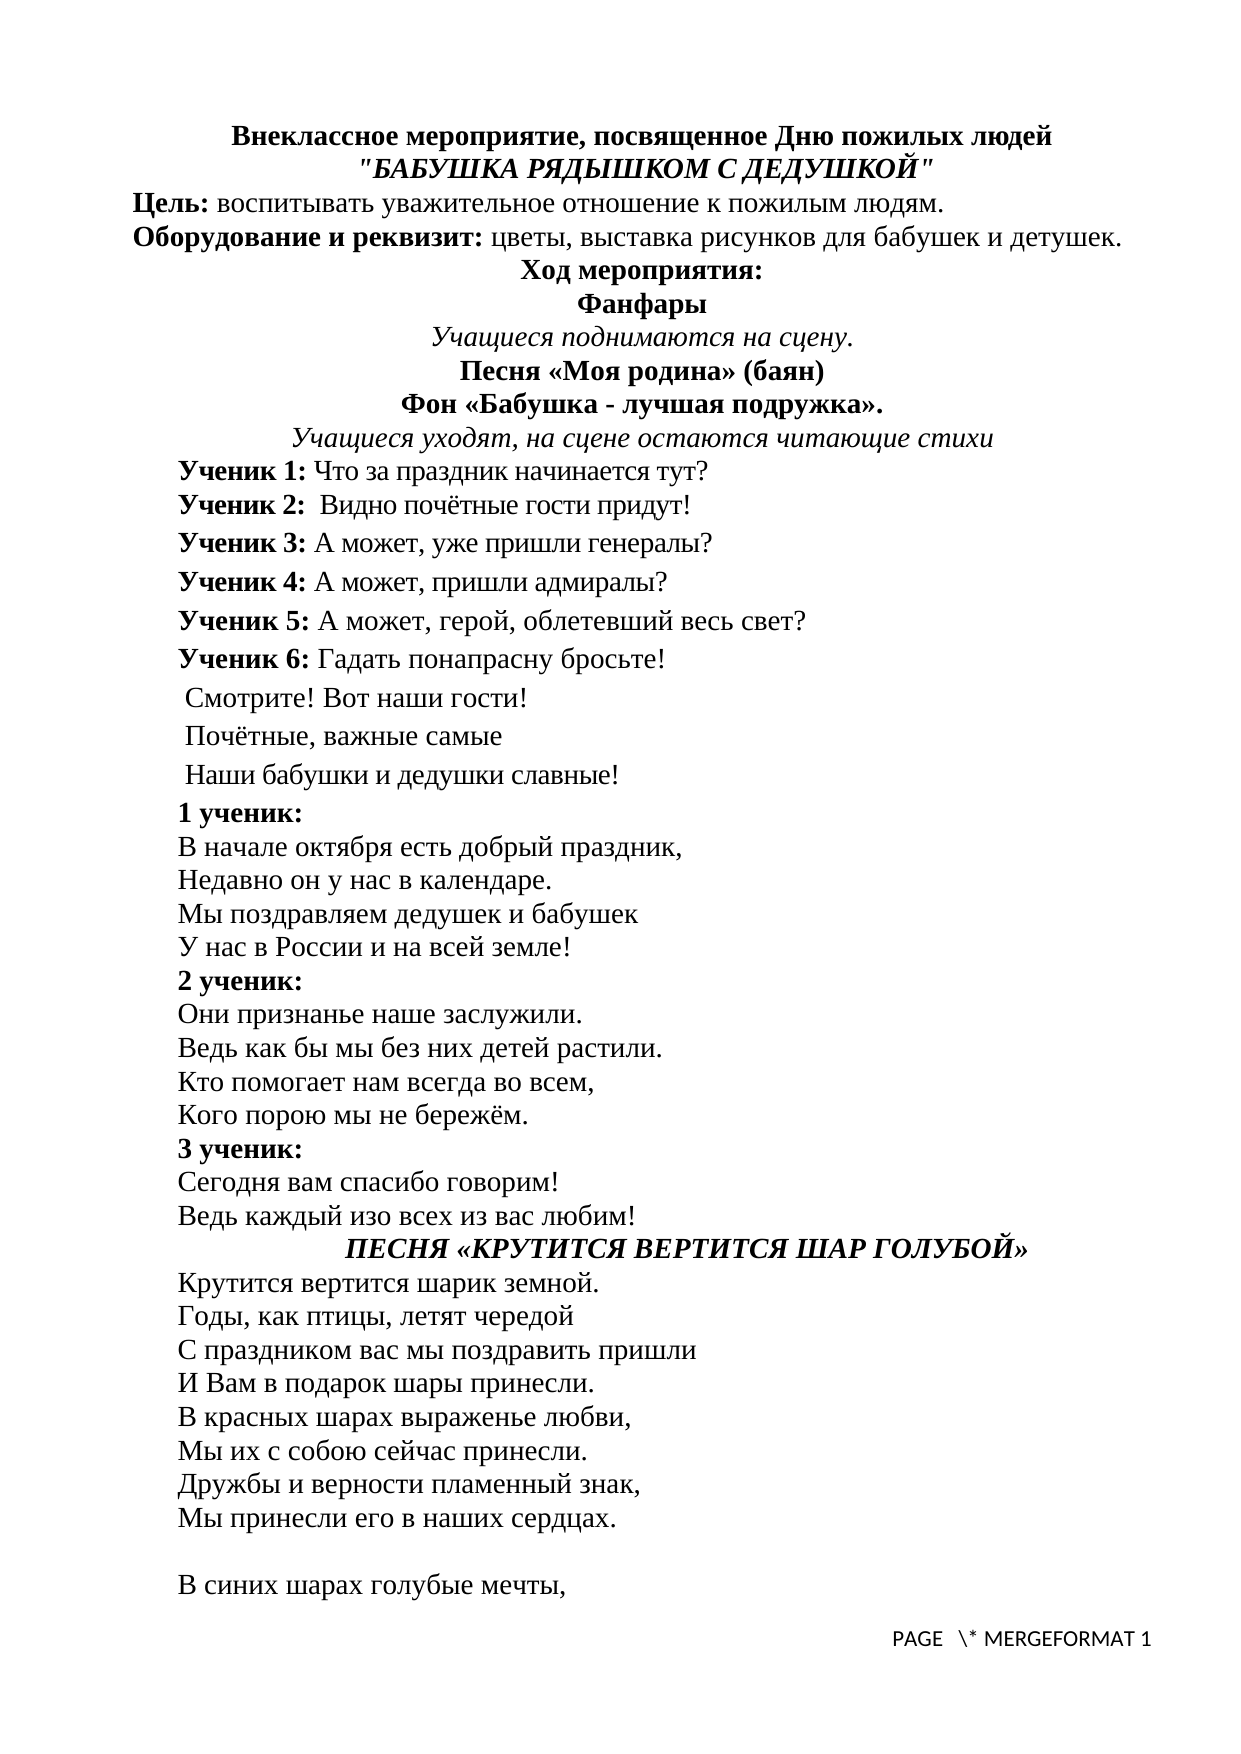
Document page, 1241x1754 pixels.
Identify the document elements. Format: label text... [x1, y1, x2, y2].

list Учащиеся уходят, на сцене остаются читающие стихи [132, 420, 1152, 453]
list Ученик 6: Гадать понапрасну бросьте! [177, 641, 1152, 675]
list Оборудование и реквизит: цветы, выставка рисунков для бабушек и детушек. [132, 219, 1152, 252]
list Ученик 5: А может, герой, облетевший весь свет? [177, 603, 1152, 636]
text В красных шарах выраженье любви, [177, 1399, 1152, 1433]
list Ученик 3: А может, уже пришли генералы? [177, 526, 1152, 559]
list Смотрите! Вот наши гости! [177, 680, 1152, 713]
list И Вам в подарок шары принесли. [177, 1366, 1152, 1399]
list Фанфары [132, 286, 1152, 319]
list Ход мероприятия: [132, 252, 1152, 286]
list Ведь каждый изо всех из вас любим! [177, 1198, 1152, 1231]
text В синих шарах голубые мечты, [177, 1567, 1152, 1600]
list Наши бабушки и дедушки славные! [177, 757, 1152, 790]
text Ученик 1: Что за праздник начинается тут? [177, 453, 1152, 487]
subtitle Внеклассное мероприятие, посвященное Дню пожилых людей [132, 118, 1152, 152]
list Учащиеся поднимаются на сцену. [132, 319, 1152, 353]
list 3 ученик: [177, 1131, 1152, 1164]
list Кто помогает нам всегда во всем, [177, 1064, 1152, 1097]
list Ученик 4: А может, пришли адмиралы? [177, 564, 1152, 598]
list Недавно он у нас в календаре. [177, 862, 1152, 896]
list Годы, как птицы, летят чередой [177, 1298, 1152, 1332]
list Кого порою мы не бережём. [177, 1097, 1152, 1131]
list Крутится вертится шарик земной. [177, 1265, 1152, 1298]
list Ученик 2: Видно почётные гости придут! [177, 487, 1152, 521]
list Сегодня вам спасибо говорим! [177, 1164, 1152, 1198]
list Цель: воспитывать уважительное отношение к пожилым людям. [132, 185, 1152, 219]
list ПЕСНЯ «КРУТИТСЯ ВЕРТИТСЯ ШАР ГОЛУБОЙ» [177, 1231, 1152, 1265]
list Фон «Бабушка - лучшая подружка». [132, 386, 1152, 420]
list 1 ученик: [177, 795, 1152, 829]
text Мы их с собою сейчас принесли. [177, 1433, 1152, 1466]
text Дружбы и верности пламенный знак, [177, 1466, 1152, 1500]
list Почётные, важные самые [177, 718, 1152, 752]
list 2 ученик: [177, 963, 1152, 997]
text В начале октября есть добрый праздник, [177, 829, 1152, 862]
list У нас в России и на всей земле! [177, 929, 1152, 963]
list Песня «Моя родина» (баян) [132, 353, 1152, 386]
subtitle "БАБУШКА РЯДЫШКОМ С ДЕДУШКОЙ" [132, 152, 1152, 185]
list С праздником вас мы поздравить пришли [177, 1332, 1152, 1366]
list Ведь как бы мы без них детей растили. [177, 1030, 1152, 1064]
text Мы принесли его в наших сердцах. [177, 1500, 1152, 1533]
list Мы поздравляем дедушек и бабушек [177, 896, 1152, 929]
list Они признанье наше заслужили. [177, 997, 1152, 1030]
